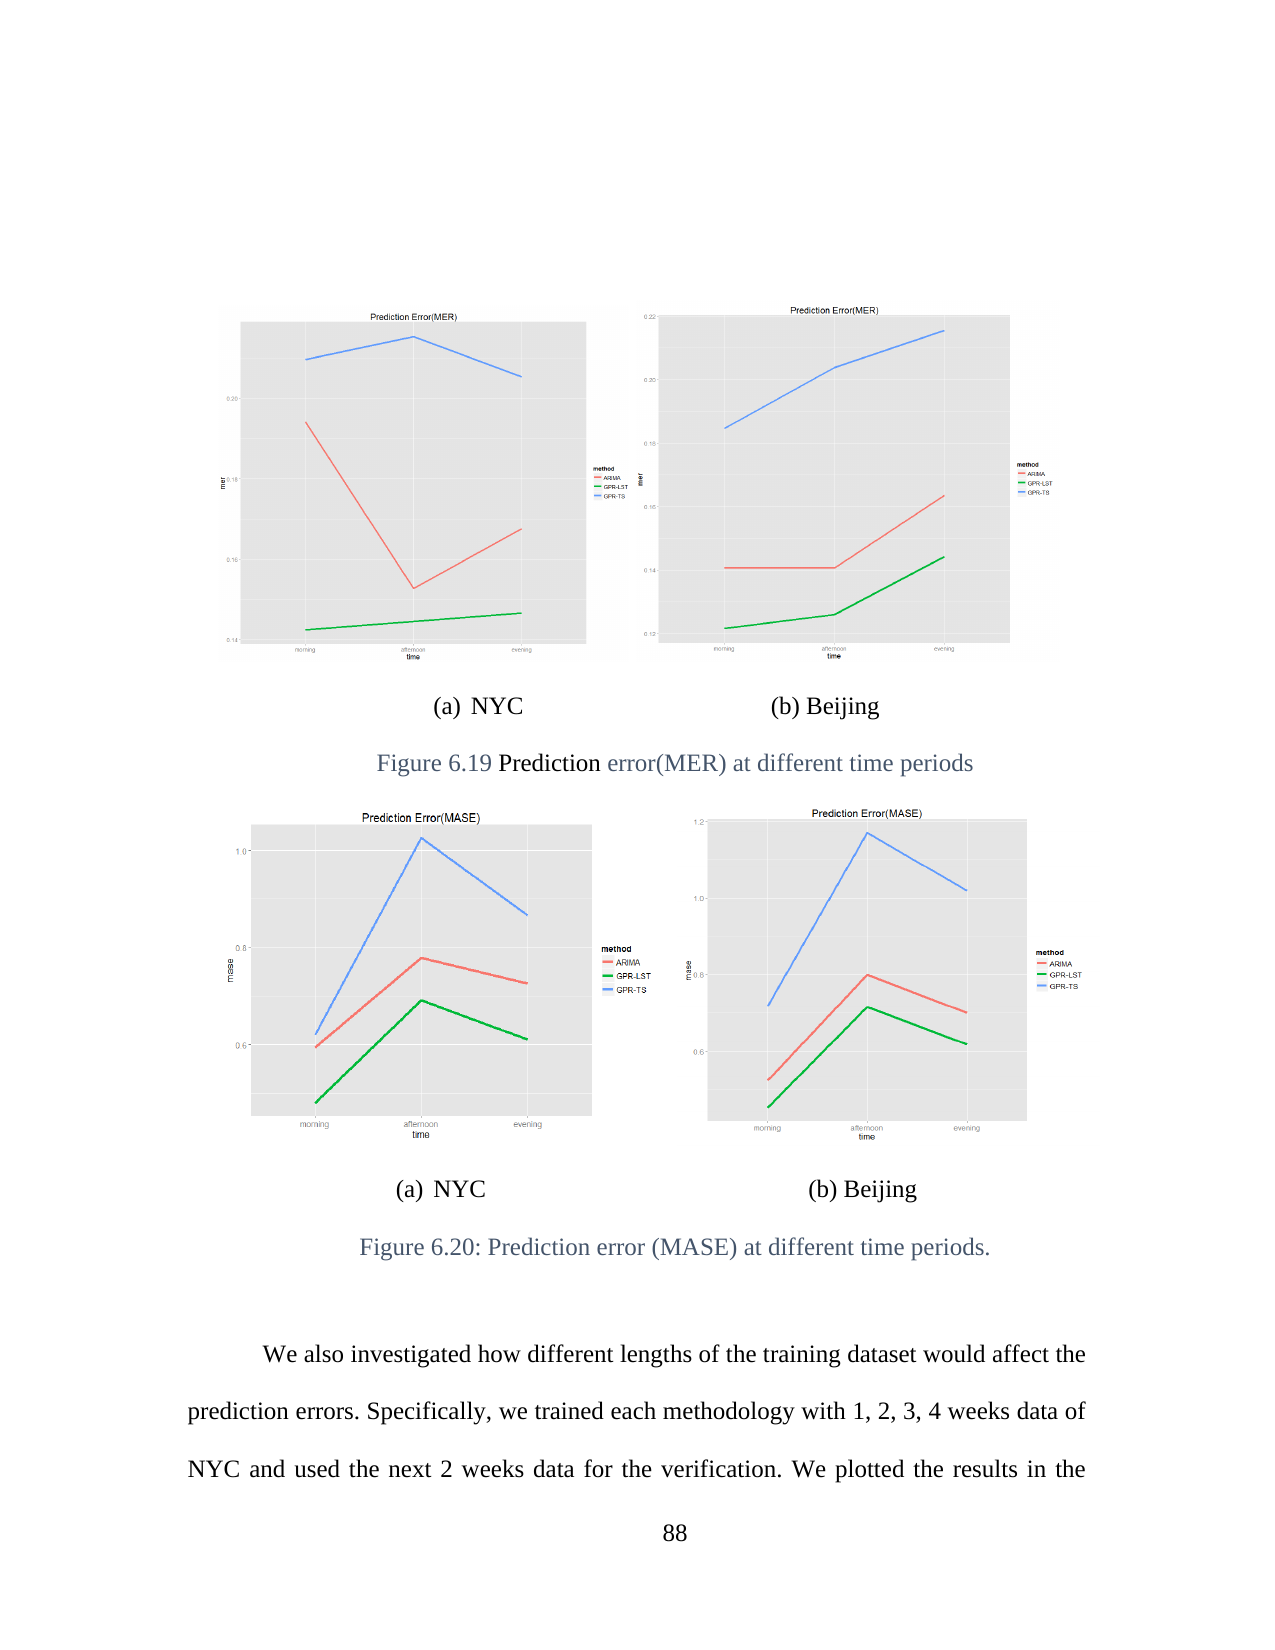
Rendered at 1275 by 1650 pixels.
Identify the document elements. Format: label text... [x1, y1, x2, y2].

list NYC (b) Beijing [225, 691, 1087, 719]
list NYC (b) Beijing [225, 1174, 1087, 1203]
picture [217, 305, 630, 662]
picture [635, 300, 1061, 662]
picture [676, 797, 1101, 1146]
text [187, 1339, 1087, 1483]
picture [217, 798, 671, 1146]
